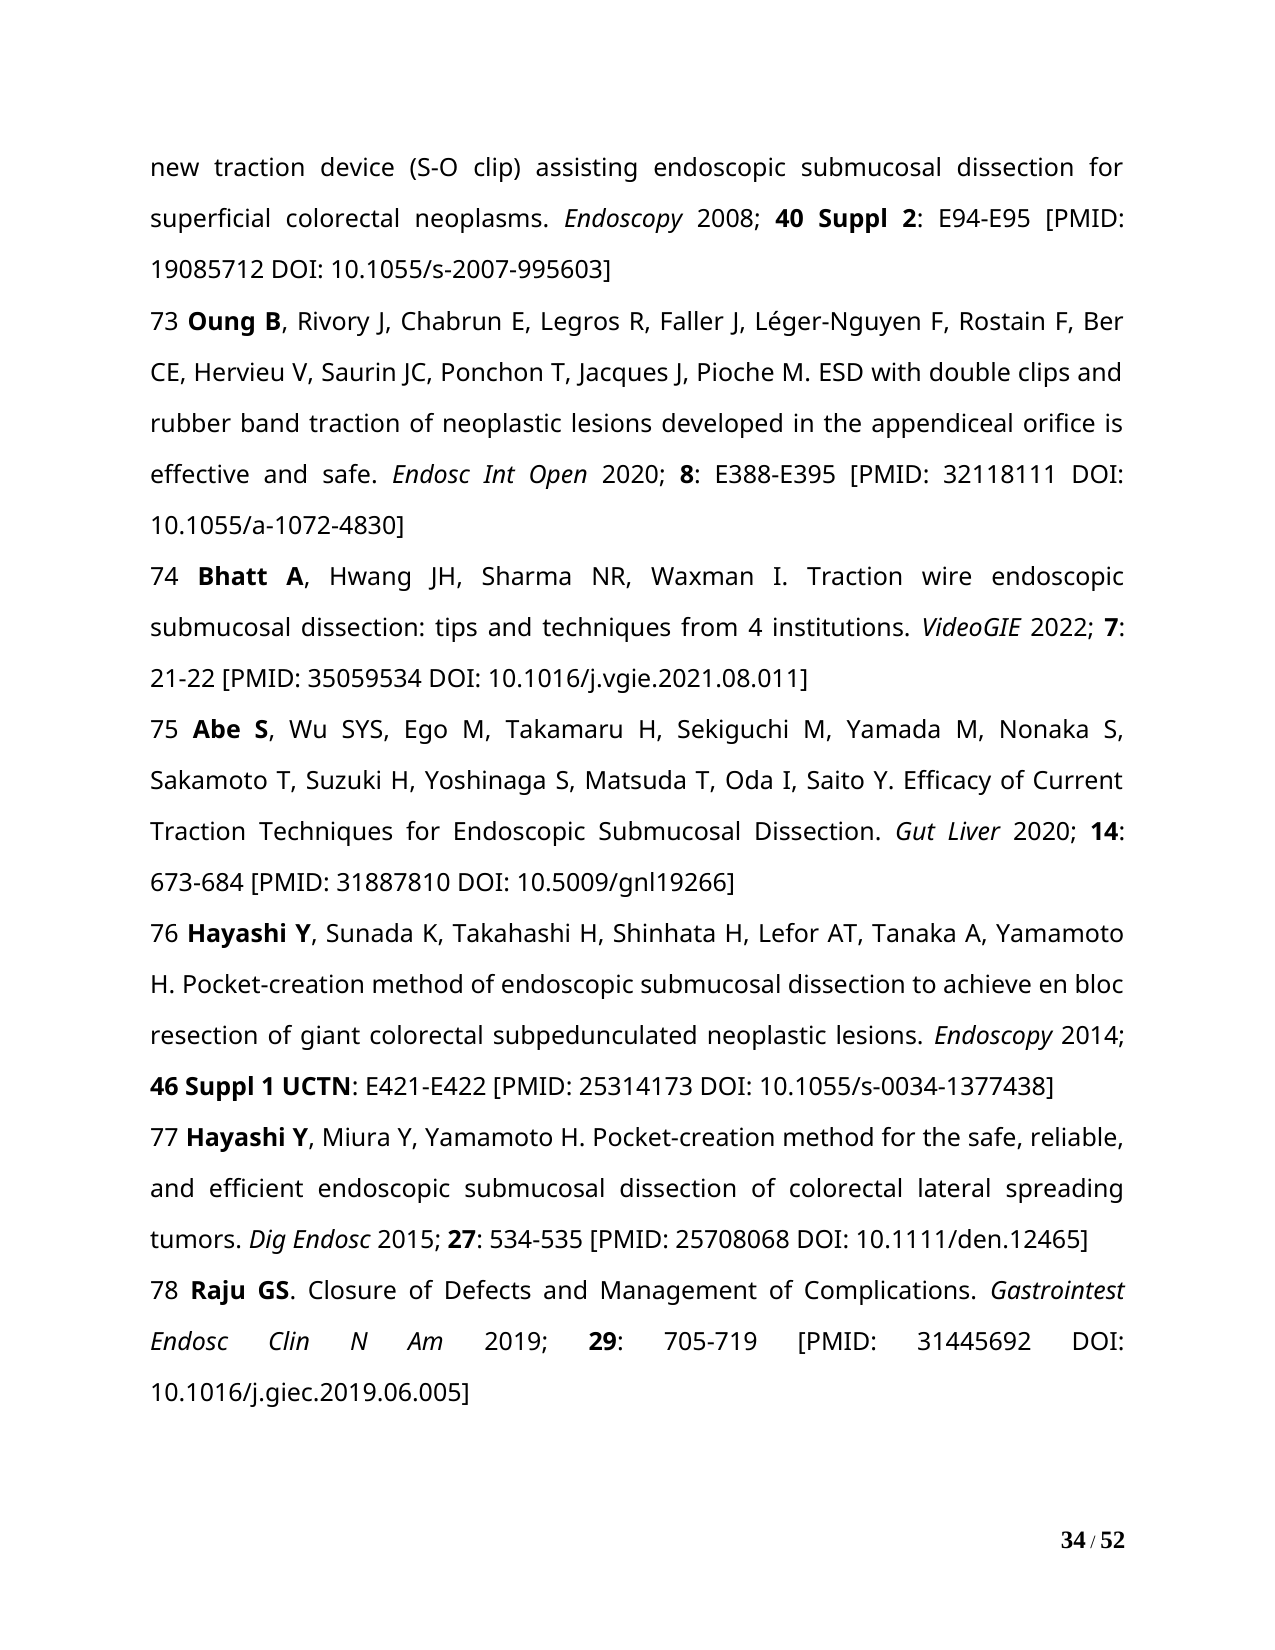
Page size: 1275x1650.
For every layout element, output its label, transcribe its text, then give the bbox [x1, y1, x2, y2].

text 74 Bhatt A, Hwang JH, Sharma NR, Waxman I. Traction wire endoscopic submucosal dissection: tips and techniques from 4 institutions. VideoGIE 2022; 7: 21-22 [PMID: 35059534 DOI: 10.1016/j.vgie.2021.08.011] [150, 558, 1125, 694]
text 78 Raju GS. Closure of Defects and Management of Complications. Gastrointest Endosc Clin N Am 2019; 29: 705-719 [PMID: 31445692 DOI: 10.1016/j.giec.2019.06.005] [150, 1273, 1125, 1409]
text 76 Hayashi Y, Sunada K, Takahashi H, Shinhata H, Lefor AT, Tanaka A, Yamamoto H. Pocket-creation method of endoscopic submucosal dissection to achieve en bloc resection of giant colorectal subpedunculated neoplastic lesions. Endoscopy 2014; 46 Suppl 1 UCTN: E421-E422 [PMID: 25314173 DOI: 10.1055/s-0034-1377438] [150, 916, 1125, 1103]
text 77 Hayashi Y, Miura Y, Yamamoto H. Pocket-creation method for the safe, reliable, and efficient endoscopic submucosal dissection of colorectal lateral spreading tumors. Dig Endosc 2015; 27: 534-535 [PMID: 25708068 DOI: 10.1111/den.12465] [150, 1120, 1125, 1256]
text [150, 150, 1125, 286]
text 75 Abe S, Wu SYS, Ego M, Takamaru H, Sekiguchi M, Yamada M, Nonaka S, Sakamoto T, Suzuki H, Yoshinaga S, Matsuda T, Oda I, Saito Y. Efficacy of Current Traction Techniques for Endoscopic Submucosal Dissection. Gut Liver 2020; 14: 673-684 [PMID: 31887810 DOI: 10.5009/gnl19266] [150, 711, 1125, 899]
text 73 Oung B, Rivory J, Chabrun E, Legros R, Faller J, Léger-Nguyen F, Rostain F, Ber CE, Hervieu V, Saurin JC, Ponchon T, Jacques J, Pioche M. ESD with double clips and rubber band traction of neoplastic lesions developed in the appendiceal orifice is effective and safe. Endosc Int Open 2020; 8: E388-E395 [PMID: 32118111 DOI: 10.1055/a-1072-4830] [150, 303, 1125, 541]
